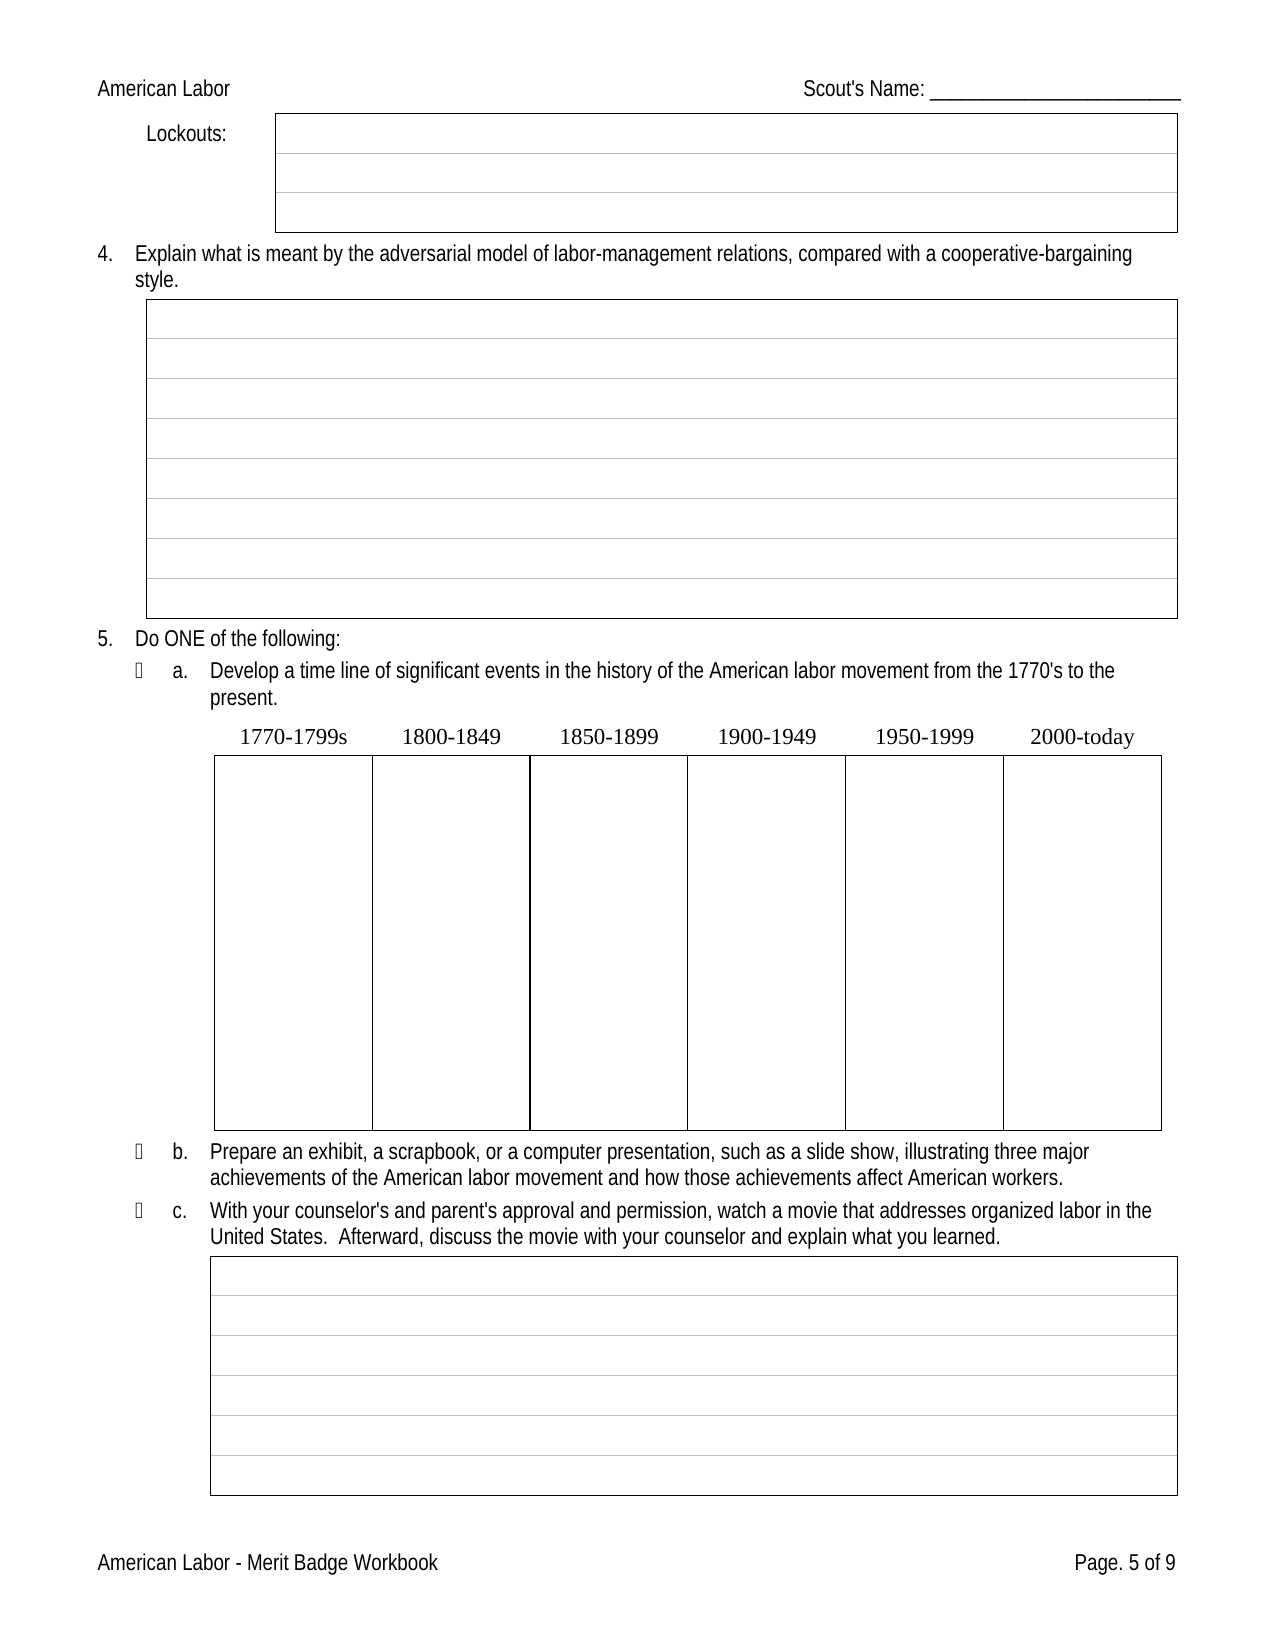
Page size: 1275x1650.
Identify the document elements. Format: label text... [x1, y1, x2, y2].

table_cell [147, 459, 1177, 498]
table_cell [531, 756, 687, 1130]
text a. Develop a time line of significant events in the history of the American labor movement from the 1770's to the present. [135, 657, 1177, 710]
table_cell [211, 1376, 1177, 1415]
table_cell [276, 154, 1177, 192]
table_header [147, 300, 1177, 338]
table_header Lockouts: [135, 113, 275, 232]
table_header 1900-1949 [688, 716, 846, 755]
table_cell [688, 756, 845, 1130]
text 4. Explain what is meant by the adversarial model of labor-management relations, compared with a cooperative-bargaining style. [97, 239, 1177, 292]
table_header 1850-1899 [530, 716, 688, 755]
text 5. Do ONE of the following: [97, 625, 1177, 651]
table_header 1770-1799s [215, 716, 372, 755]
table_cell [147, 539, 1177, 578]
text b. Prepare an exhibit, a scrapbook, or a computer presentation, such as a slide show, illustrating three major achievements of the American labor movement and how those achievements affect American workers. [135, 1138, 1177, 1190]
table_cell [147, 499, 1177, 538]
table_cell [211, 1336, 1177, 1375]
table_cell [147, 579, 1177, 618]
text c. With your counselor's and parent's approval and permission, watch a movie that addresses organized labor in the United States. Afterward, discuss the movie with your counselor and explain what you learned. [135, 1197, 1177, 1249]
table_cell [1004, 756, 1161, 1130]
table_cell [846, 756, 1003, 1130]
table_cell [215, 756, 372, 1130]
table_cell [276, 193, 1177, 232]
table_header [276, 114, 1177, 152]
table_cell [373, 756, 529, 1130]
table_header 1800-1849 [372, 716, 530, 755]
table_cell [147, 379, 1177, 418]
table_header 1950-1999 [846, 716, 1003, 755]
table_cell [211, 1296, 1177, 1335]
table_cell [147, 339, 1177, 378]
table_cell [211, 1456, 1177, 1495]
table_header [211, 1257, 1177, 1295]
table_cell [211, 1416, 1177, 1455]
table_cell [147, 419, 1177, 458]
table_header 2000-today [1004, 716, 1161, 755]
